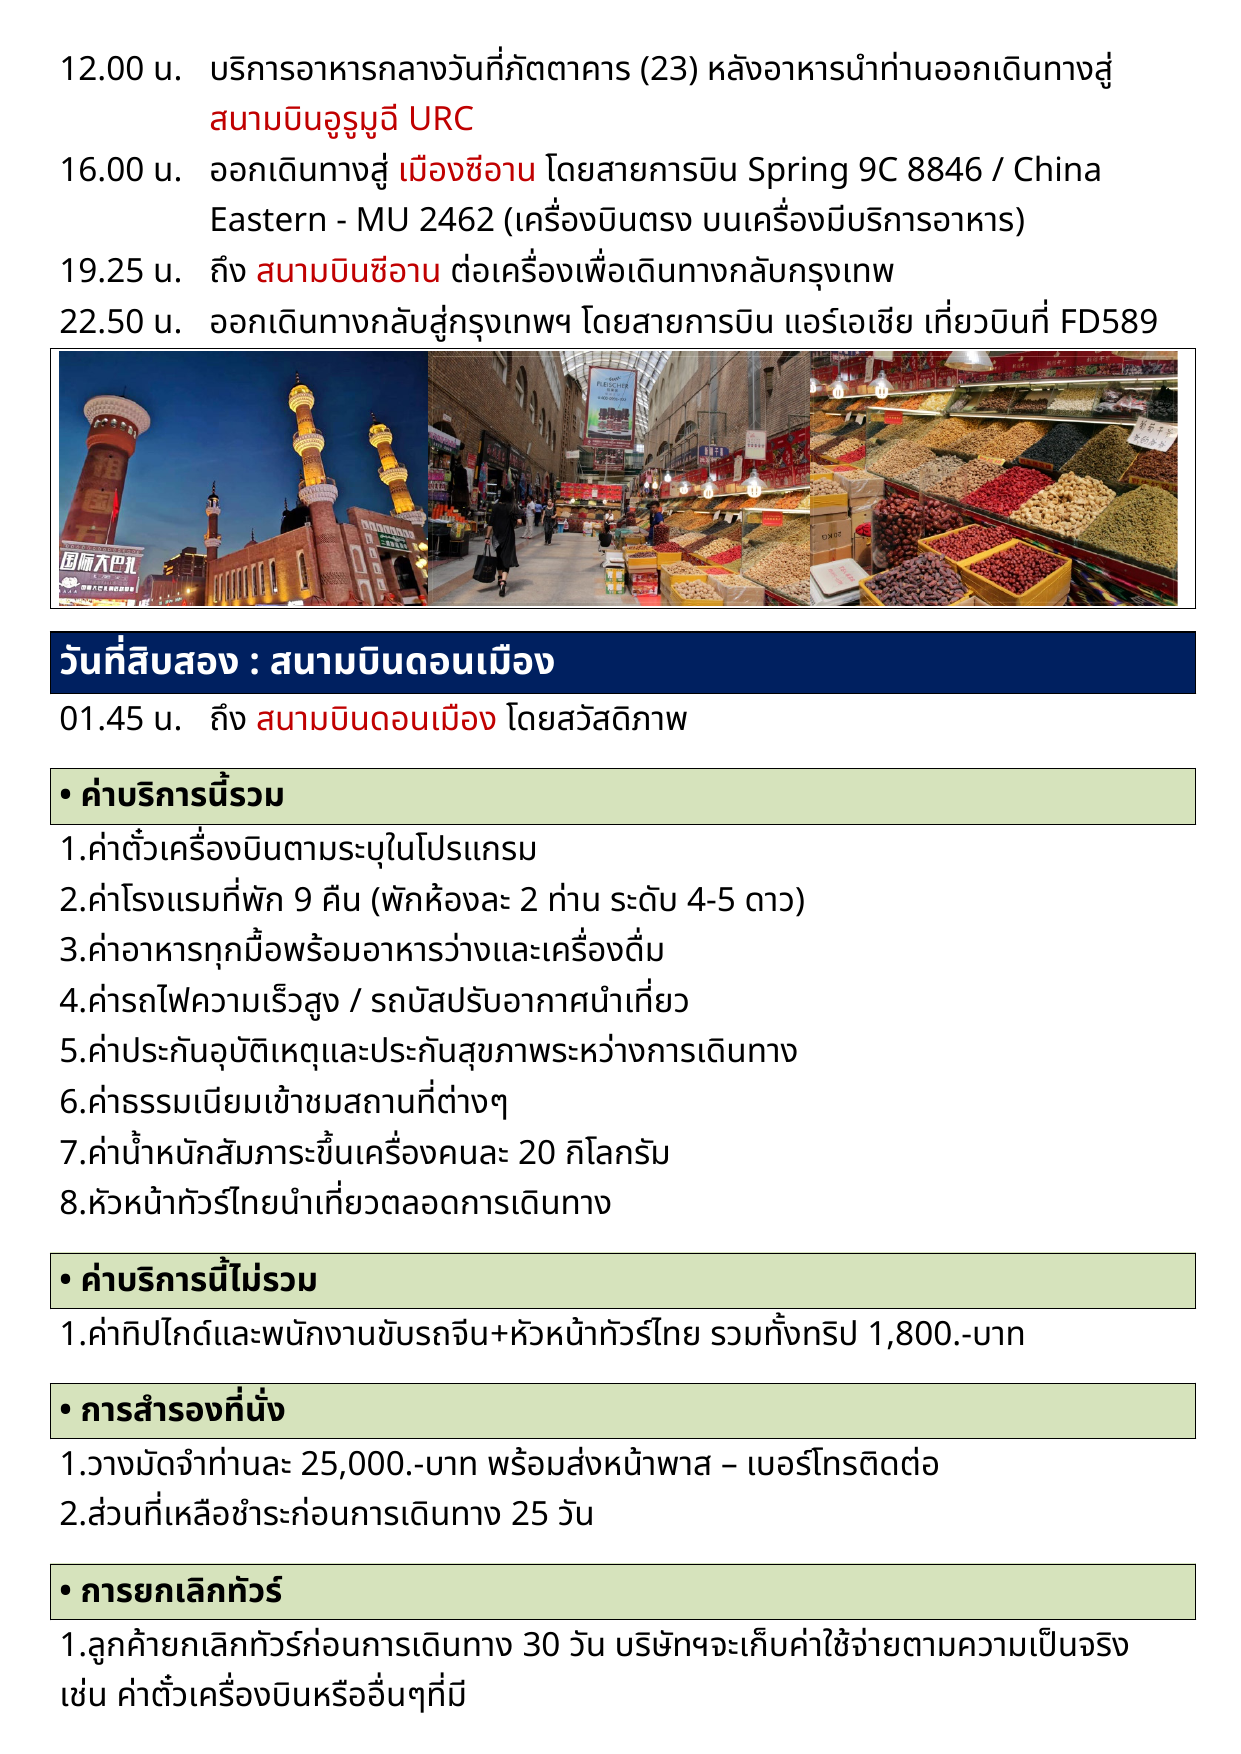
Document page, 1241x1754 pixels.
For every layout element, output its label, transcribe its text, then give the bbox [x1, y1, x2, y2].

text 1.ค่าตั๋วเครื่องบินตามระบุในโปรแกรม [59, 825, 1187, 875]
text 19.25 น. ถึง สนามบินซีอาน ต่อเครื่องเพื่อเดินทางกลับกรุงเทพ [59, 247, 1187, 297]
text 4.ค่ารถไฟความเร็วสูง / รถบัสปรับอากาศนำเที่ยว [59, 977, 1187, 1027]
text 1.วางมัดจำท่านละ 25,000.-บาท พร้อมส่งหน้าพาส – เบอร์โทรติดต่อ [59, 1439, 1187, 1490]
text 22.50 น. ออกเดินทางกลับสู่กรุงเทพฯ โดยสายการบิน แอร์เอเชีย เที่ยวบินที่ FD589 [59, 297, 1187, 348]
text 5.ค่าประกันอุบัติเหตุและประกันสุขภาพระหว่างการเดินทาง [59, 1027, 1187, 1078]
text 16.00 น. ออกเดินทางสู่ เมืองซีอาน โดยสายการบิน Spring 9C 8846 / China Eastern - MU 2462 (เครื่องบินตรง บนเครื่องมีบริการอาหาร) [59, 146, 1187, 247]
text • ค่าบริการนี้ไม่รวม [51, 1254, 1195, 1308]
text 7.ค่าน้ำหนักสัมภาระขึ้นเครื่องคนละ 20 กิโลกรัม [59, 1128, 1187, 1179]
picture [59, 351, 1178, 606]
text 6.ค่าธรรมเนียมเข้าชมสถานที่ต่างๆ [59, 1078, 1187, 1128]
text วันที่สิบสอง : สนามบินดอนเมือง [51, 633, 1195, 693]
text 2.ค่าโรงแรมที่พัก 9 คืน (พักห้องละ 2 ท่าน ระดับ 4-5 ดาว) [59, 875, 1187, 926]
text • การสำรองที่นั่ง [51, 1384, 1195, 1438]
text 2.ส่วนที่เหลือชำระก่อนการเดินทาง 25 วัน [59, 1490, 1187, 1541]
text 01.45 น. ถึง สนามบินดอนเมือง โดยสวัสดิภาพ [59, 694, 1187, 745]
text 3.ค่าอาหารทุกมื้อพร้อมอาหารว่างและเครื่องดื่ม [59, 926, 1187, 977]
text • การยกเลิกทัวร์ [51, 1565, 1195, 1619]
text 12.00 น. บริการอาหารกลางวันที่ภัตตาคาร (23) หลังอาหารนำท่านออกเดินทางสู่ สนามบินอูรูมูฉี URC [59, 44, 1187, 146]
text • ค่าบริการนี้รวม [51, 769, 1195, 824]
text 1.ลูกค้ายกเลิกทัวร์ก่อนการเดินทาง 30 วัน บริษัทฯจะเก็บค่าใช้จ่ายตามความเป็นจริง เช่น ค่าตั๋วเครื่องบินหรืออื่นๆที่มี [59, 1620, 1187, 1721]
text 8.หัวหน้าทัวร์ไทยนำเที่ยวตลอดการเดินทาง [59, 1179, 1187, 1230]
text 1.ค่าทิปไกด์และพนักงานขับรถจีน+หัวหน้าทัวร์ไทย รวมทั้งทริป 1,800.-บาท [59, 1309, 1187, 1360]
